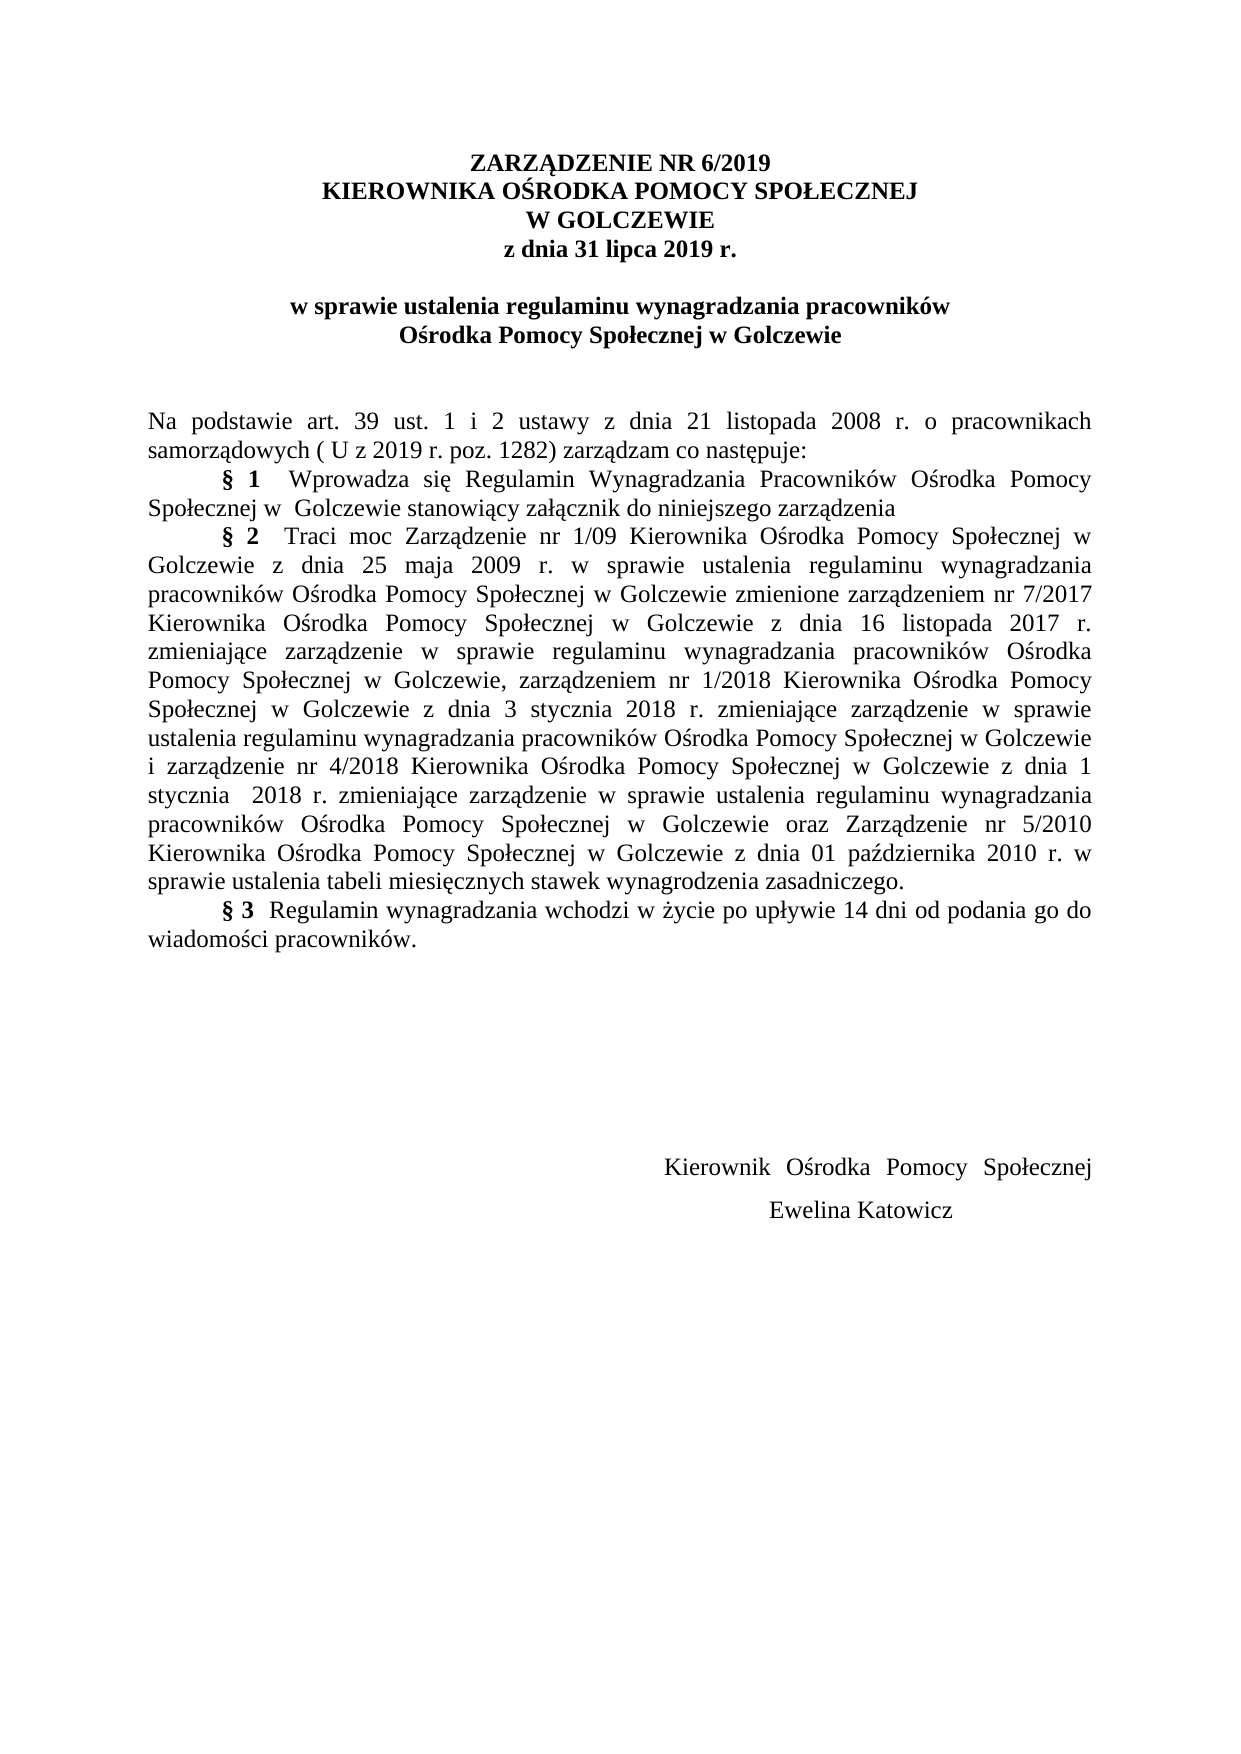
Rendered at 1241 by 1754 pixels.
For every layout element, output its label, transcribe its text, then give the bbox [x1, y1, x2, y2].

text Kierownik Ośrodka Pomocy Społecznej Ewelina Katowicz [590, 1152, 1093, 1224]
text KIEROWNIKA OŚRODKA POMOCY SPOŁECZNEJ [148, 176, 1093, 205]
text ZARZĄDZENIE NR 6/2019 [148, 148, 1093, 176]
text Na podstawie art. 39 ust. 1 i 2 ustawy z dnia 21 listopada 2008 r. o pracownikach samorządowych ( U z 2019 r. poz. 1282) zarządzam co następuje: [148, 406, 1093, 464]
text W GOLCZEWIE [148, 205, 1093, 234]
text § 1 Wprowadza się Regulamin Wynagradzania Pracowników Ośrodka Pomocy Społecznej w Golczewie stanowiący załącznik do niniejszego zarządzenia [148, 464, 1093, 521]
text § 2 Traci moc Zarządzenie nr 1/09 Kierownika Ośrodka Pomocy Społecznej w Golczewie z dnia 25 maja 2009 r. w sprawie ustalenia regulaminu wynagradzania pracowników Ośrodka Pomocy Społecznej w Golczewie zmienione zarządzeniem nr 7/2017 Kierownika Ośrodka Pomocy Społecznej w Golczewie z dnia 16 listopada 2017 r. zmieniające zarządzenie w sprawie regulaminu wynagradzania pracowników Ośrodka Pomocy Społecznej w Golczewie, zarządzeniem nr 1/2018 Kierownika Ośrodka Pomocy Społecznej w Golczewie z dnia 3 stycznia 2018 r. zmieniające zarządzenie w sprawie ustalenia regulaminu wynagradzania pracowników Ośrodka Pomocy Społecznej w Golczewie i zarządzenie nr 4/2018 Kierownika Ośrodka Pomocy Społecznej w Golczewie z dnia 1 stycznia 2018 r. zmieniające zarządzenie w sprawie ustalenia regulaminu wynagradzania pracowników Ośrodka Pomocy Społecznej w Golczewie oraz Zarządzenie nr 5/2010 Kierownika Ośrodka Pomocy Społecznej w Golczewie z dnia 01 października 2010 r. w sprawie ustalenia tabeli miesięcznych stawek wynagrodzenia zasadniczego. [148, 521, 1093, 895]
text Ośrodka Pomocy Społecznej w Golczewie [148, 320, 1093, 349]
text z dnia 31 lipca 2019 r. [148, 234, 1093, 263]
text w sprawie ustalenia regulaminu wynagradzania pracowników [148, 291, 1093, 320]
text § 3 Regulamin wynagradzania wchodzi w życie po upływie 14 dni od podania go do wiadomości pracowników. [148, 895, 1093, 953]
